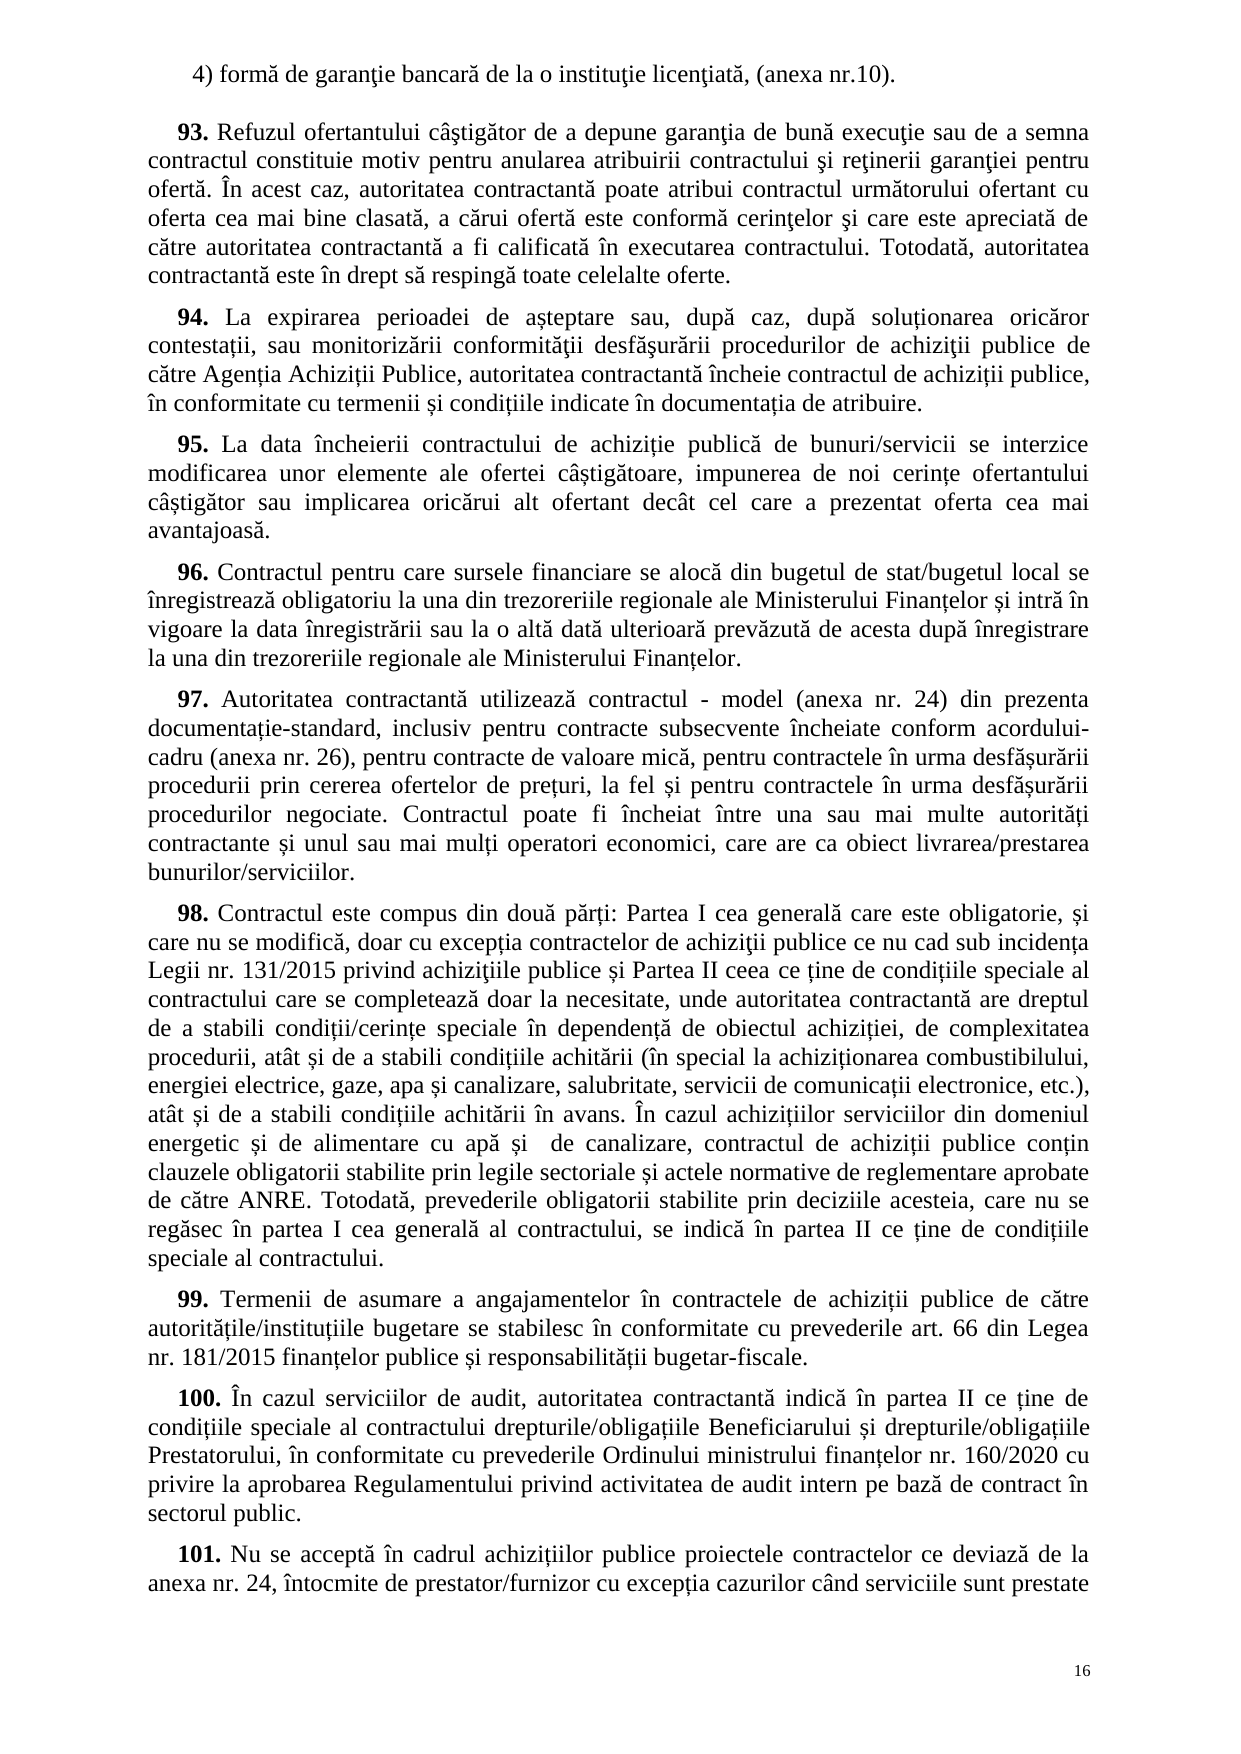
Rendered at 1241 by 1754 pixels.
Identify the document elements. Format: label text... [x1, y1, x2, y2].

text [148, 1539, 1090, 1597]
text 95. La data încheierii contractului de achiziție publică de bunuri/servicii se interzice modificarea unor elemente ale ofertei câștigătoare, impunerea de noi cerințe ofertantului câștigător sau implicarea oricărui alt ofertant decât cel care a prezentat oferta cea mai avantajoasă. [148, 429, 1090, 544]
text 100. În cazul serviciilor de audit, autoritatea contractantă indică în partea II ce ține de condițiile speciale al contractului drepturile/obligațiile Beneficiarului și drepturile/obligațiile Prestatorului, în conformitate cu prevederile Ordinului ministrului finanțelor nr. 160/2020 cu privire la aprobarea Regulamentului privind activitatea de audit intern pe bază de contract în sectorul public. [148, 1383, 1090, 1527]
text 94. La expirarea perioadei de așteptare sau, după caz, după soluționarea oricăror contestații, sau monitorizării conformităţii desfăşurării procedurilor de achiziţii publice de către Agenția Achiziții Publice, autoritatea contractantă încheie contractul de achiziții publice, în conformitate cu termenii și condițiile indicate în documentația de atribuire. [148, 302, 1090, 417]
text 97. Autoritatea contractantă utilizează contractul - model (anexa nr. 24) din prezenta documentație-standard, inclusiv pentru contracte subsecvente încheiate conform acordului-cadru (anexa nr. 26), pentru contracte de valoare mică, pentru contractele în urma desfășurării procedurii prin cererea ofertelor de prețuri, la fel și pentru contractele în urma desfășurării procedurilor negociate. Contractul poate fi încheiat între una sau mai multe autorități contractante și unul sau mai mulți operatori economici, care are ca obiect livrarea/prestarea bunurilor/serviciilor. [148, 684, 1090, 885]
text 96. Contractul pentru care sursele financiare se alocă din bugetul de stat/bugetul local se înregistrează obligatoriu la una din trezoreriile regionale ale Ministerului Finanțelor și intră în vigoare la data înregistrării sau la o altă dată ulterioară prevăzută de acesta după înregistrare la una din trezoreriile regionale ale Ministerului Finanțelor. [148, 557, 1090, 672]
text 98. Contractul este compus din două părți: Partea I cea generală care este obligatorie, și care nu se modifică, doar cu excepția contractelor de achiziţii publice ce nu cad sub incidența Legii nr. 131/2015 privind achiziţiile publice și Partea II ceea ce ține de condițiile speciale al contractului care se completează doar la necesitate, unde autoritatea contractantă are dreptul de a stabili condiții/cerințe speciale în dependență de obiectul achiziției, de complexitatea procedurii, atât și de a stabili condițiile achitării (în special la achiziționarea combustibilului, energiei electrice, gaze, apa și canalizare, salubritate, servicii de comunicații electronice, etc.), atât și de a stabili condițiile achitării în avans. În cazul achizițiilor serviciilor din domeniul energetic și de alimentare cu apă și de canalizare, contractul de achiziții publice conțin clauzele obligatorii stabilite prin legile sectoriale și actele normative de reglementare aprobate de către ANRE. Totodată, prevederile obligatorii stabilite prin deciziile acesteia, care nu se regăsec în partea I cea generală al contractului, se indică în partea II ce ține de condițiile speciale al contractului. [148, 898, 1090, 1272]
text 99. Termenii de asumare a angajamentelor în contractele de achiziții publice de către autoritățile/instituțiile bugetare se stabilesc în conformitate cu prevederile art. 66 din Legea nr. 181/2015 finanțelor publice și responsabilității bugetar-fiscale. [148, 1284, 1090, 1370]
text 4) formă de garanţie bancară de la o instituţie licenţiată, (anexa nr.10). [148, 59, 1090, 88]
text 93. Refuzul ofertantului câştigător de a depune garanţia de bună execuţie sau de a semna contractul constituie motiv pentru anularea atribuirii contractului şi reţinerii garanţiei pentru ofertă. În acest caz, autoritatea contractantă poate atribui contractul următorului ofertant cu oferta cea mai bine clasată, a cărui ofertă este conformă cerinţelor şi care este apreciată de către autoritatea contractantă a fi calificată în executarea contractului. Totodată, autoritatea contractantă este în drept să respingă toate celelalte oferte. [148, 117, 1090, 289]
